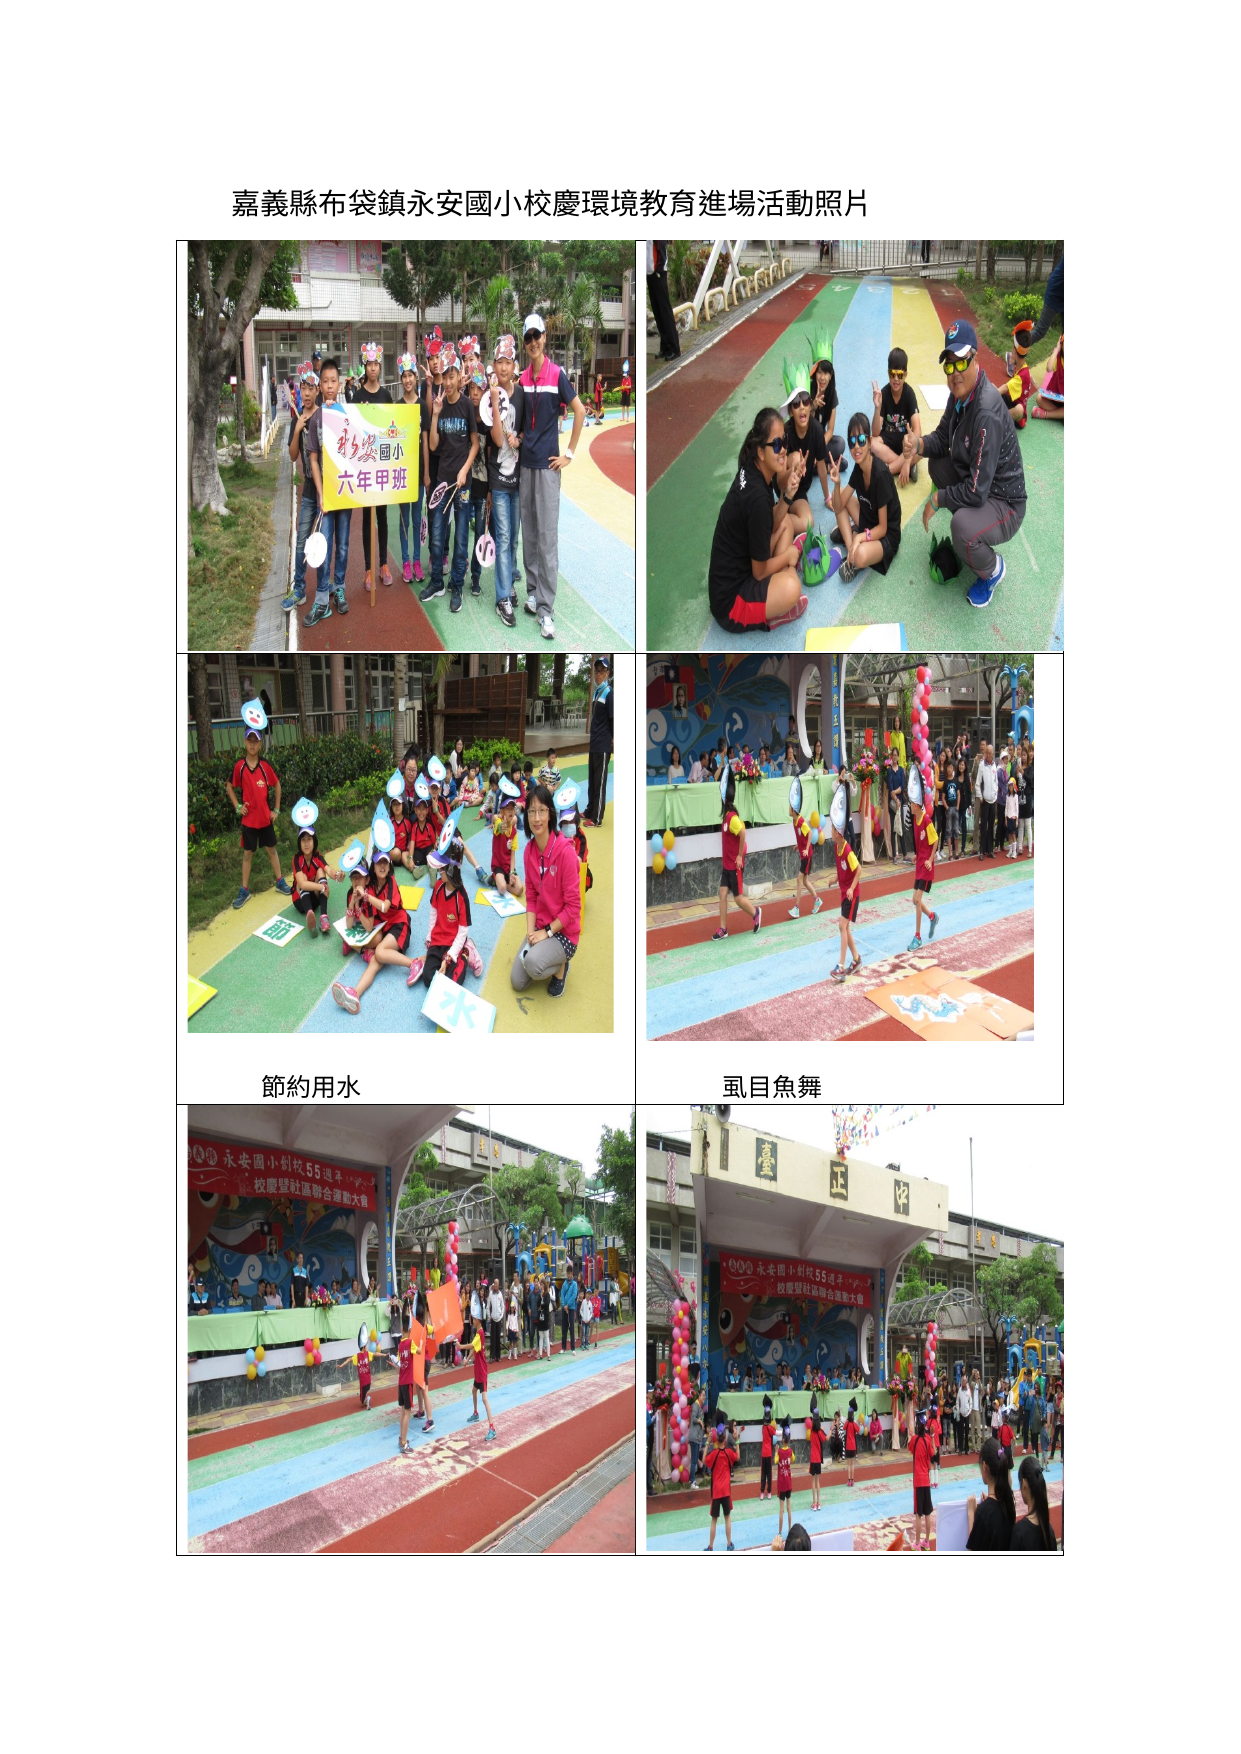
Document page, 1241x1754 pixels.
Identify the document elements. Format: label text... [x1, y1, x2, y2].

picture [187, 1105, 636, 1553]
picture [646, 1105, 1064, 1551]
table_cell [636, 1105, 1063, 1555]
table_cell 節約用水 [177, 654, 635, 1104]
table_header [636, 241, 1063, 653]
picture [187, 654, 614, 1033]
table_cell [177, 1105, 635, 1555]
picture [646, 654, 1034, 1041]
table_cell 虱目魚舞 [636, 654, 1063, 1104]
text 嘉義縣布袋鎮永安國小校慶環境教育進場活動照片 [187, 164, 1053, 239]
picture [646, 240, 1064, 651]
picture [187, 240, 636, 651]
table_header [177, 241, 635, 653]
